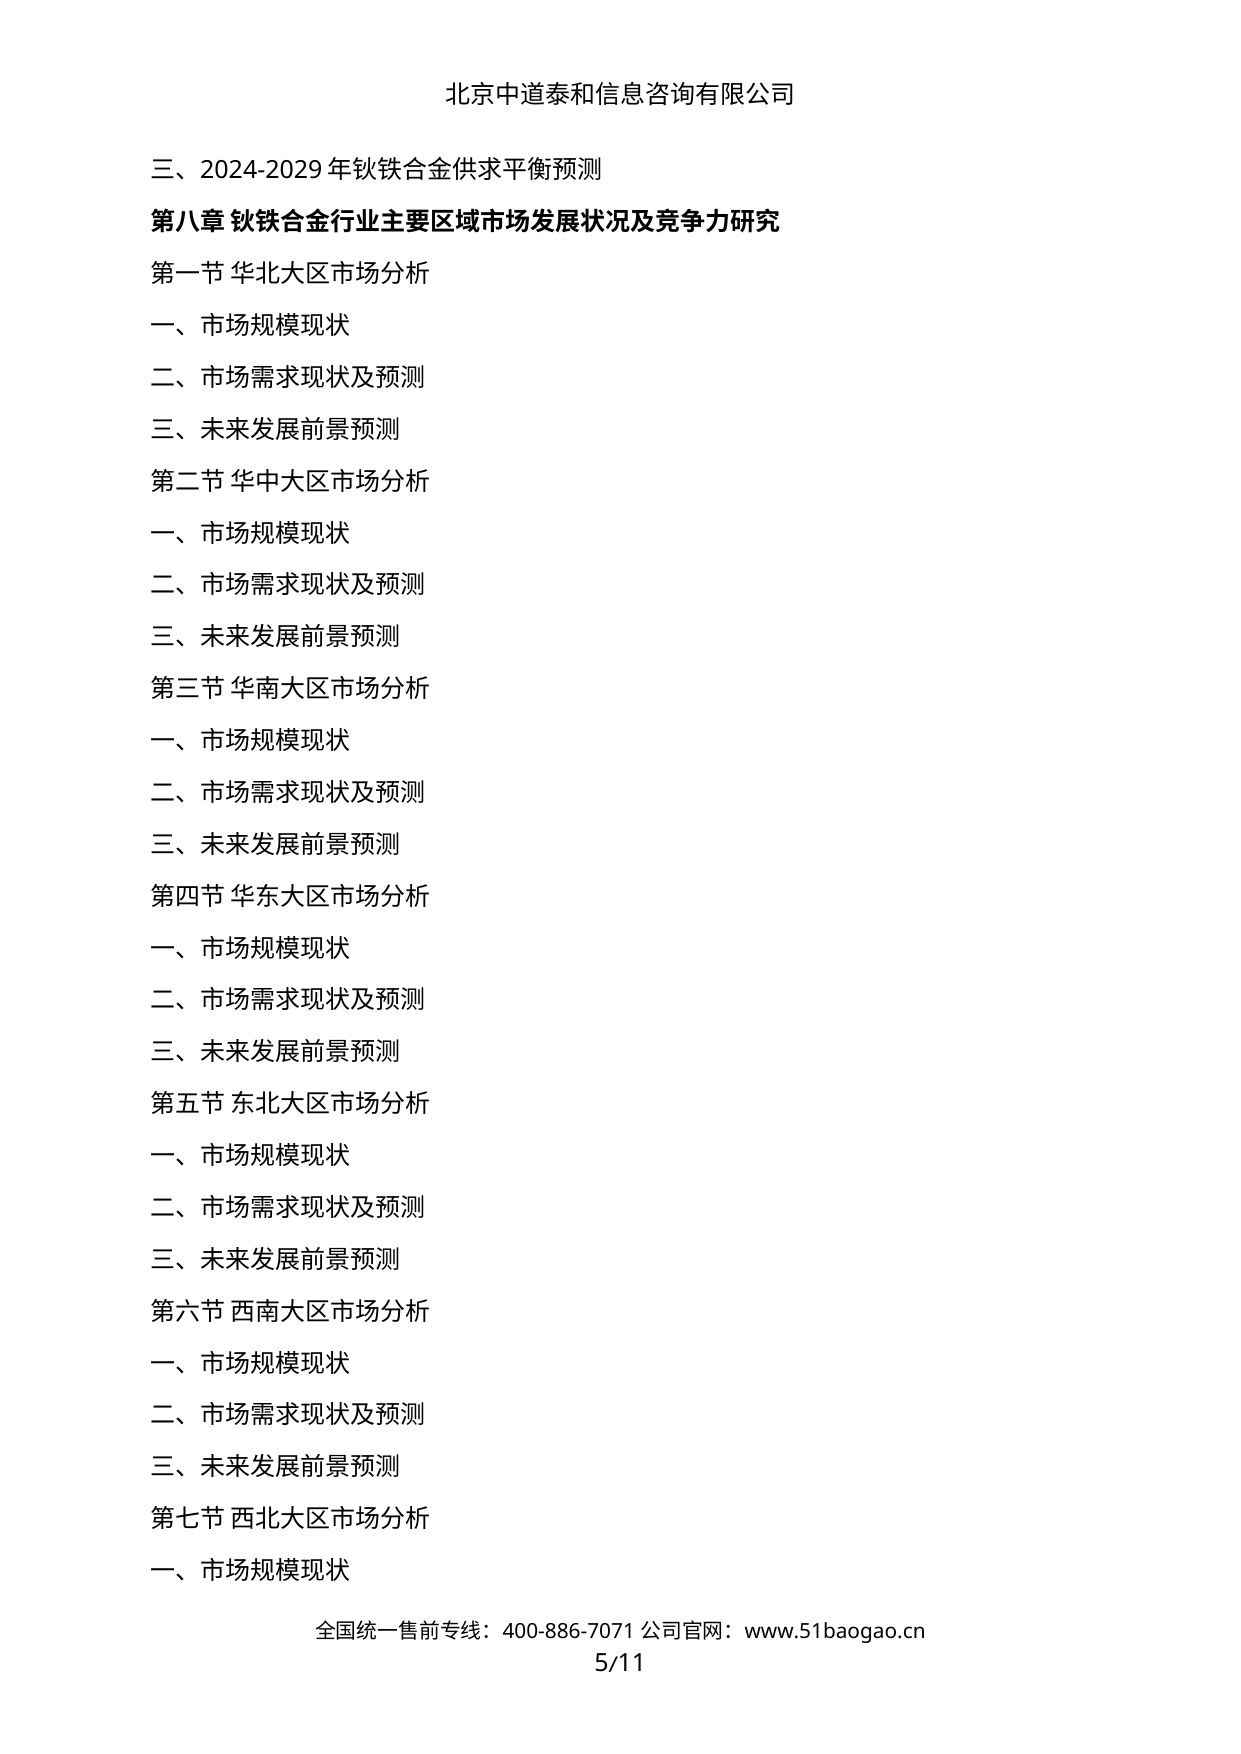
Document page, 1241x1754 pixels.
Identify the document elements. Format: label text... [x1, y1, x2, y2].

text 二、市场需求现状及预测 [150, 1187, 1090, 1224]
text 三、2024-2029年钬铁合金供求平衡预测 [150, 150, 1090, 186]
text 二、市场需求现状及预测 [150, 772, 1090, 809]
text 第六节 西南大区市场分析 [150, 1291, 1090, 1327]
text 一、市场规模现状 [150, 306, 1090, 342]
text 一、市场规模现状 [150, 513, 1090, 549]
text 第二节 华中大区市场分析 [150, 461, 1090, 497]
text 三、未来发展前景预测 [150, 1447, 1090, 1483]
text 第一节 华北大区市场分析 [150, 254, 1090, 290]
text 二、市场需求现状及预测 [150, 357, 1090, 394]
text 一、市场规模现状 [150, 1551, 1090, 1587]
text 一、市场规模现状 [150, 1343, 1090, 1379]
text 三、未来发展前景预测 [150, 1032, 1090, 1068]
text 二、市场需求现状及预测 [150, 565, 1090, 601]
text 二、市场需求现状及预测 [150, 980, 1090, 1016]
text 第四节 华东大区市场分析 [150, 876, 1090, 912]
text 一、市场规模现状 [150, 928, 1090, 964]
text 一、市场规模现状 [150, 721, 1090, 757]
text 三、未来发展前景预测 [150, 824, 1090, 861]
text 第五节 东北大区市场分析 [150, 1084, 1090, 1120]
text 第八章 钬铁合金行业主要区域市场发展状况及竞争力研究 [150, 202, 1090, 238]
text 三、未来发展前景预测 [150, 409, 1090, 446]
text 第七节 西北大区市场分析 [150, 1499, 1090, 1535]
text 二、市场需求现状及预测 [150, 1395, 1090, 1431]
text 第三节 华南大区市场分析 [150, 669, 1090, 705]
text 三、未来发展前景预测 [150, 1239, 1090, 1276]
text 一、市场规模现状 [150, 1136, 1090, 1172]
text 三、未来发展前景预测 [150, 617, 1090, 653]
